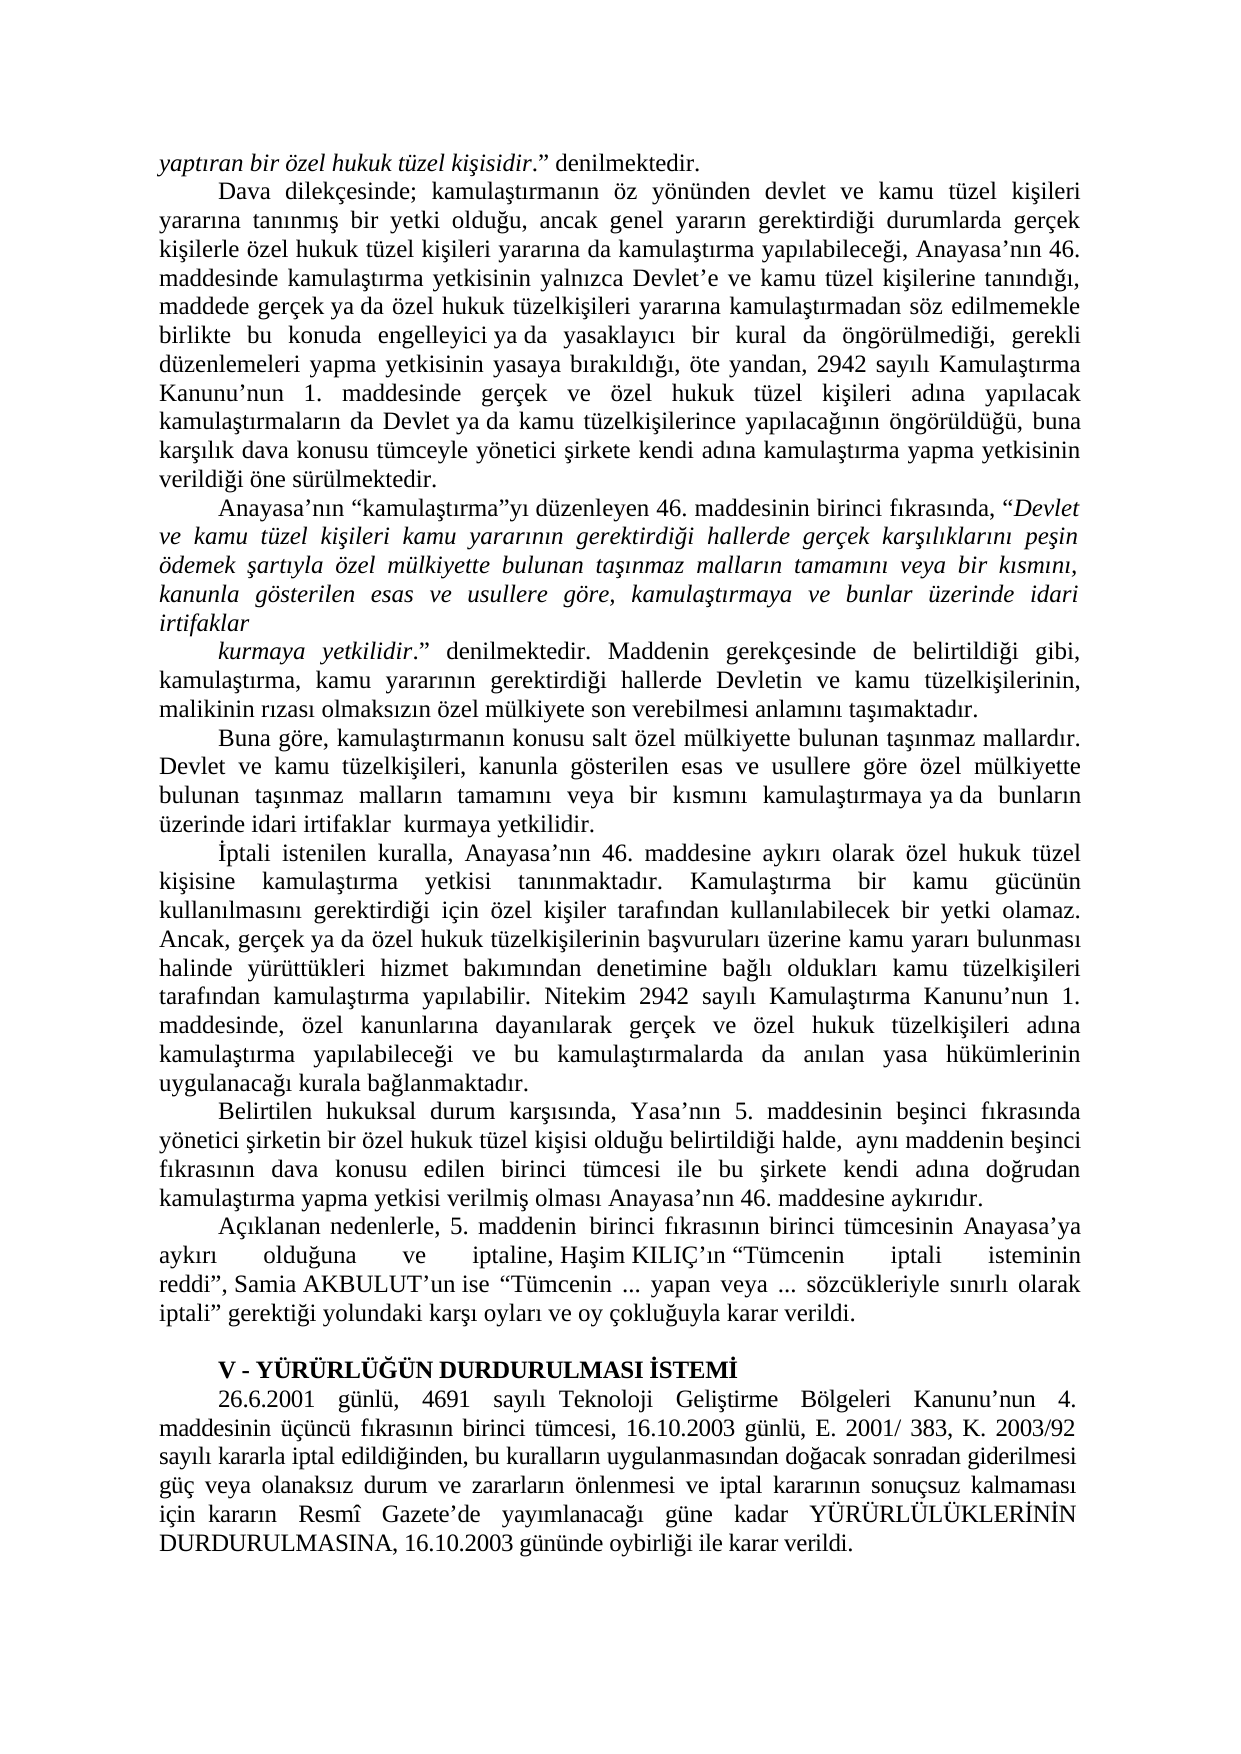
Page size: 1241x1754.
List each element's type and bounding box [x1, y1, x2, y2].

table_header [148, 148, 1093, 1585]
